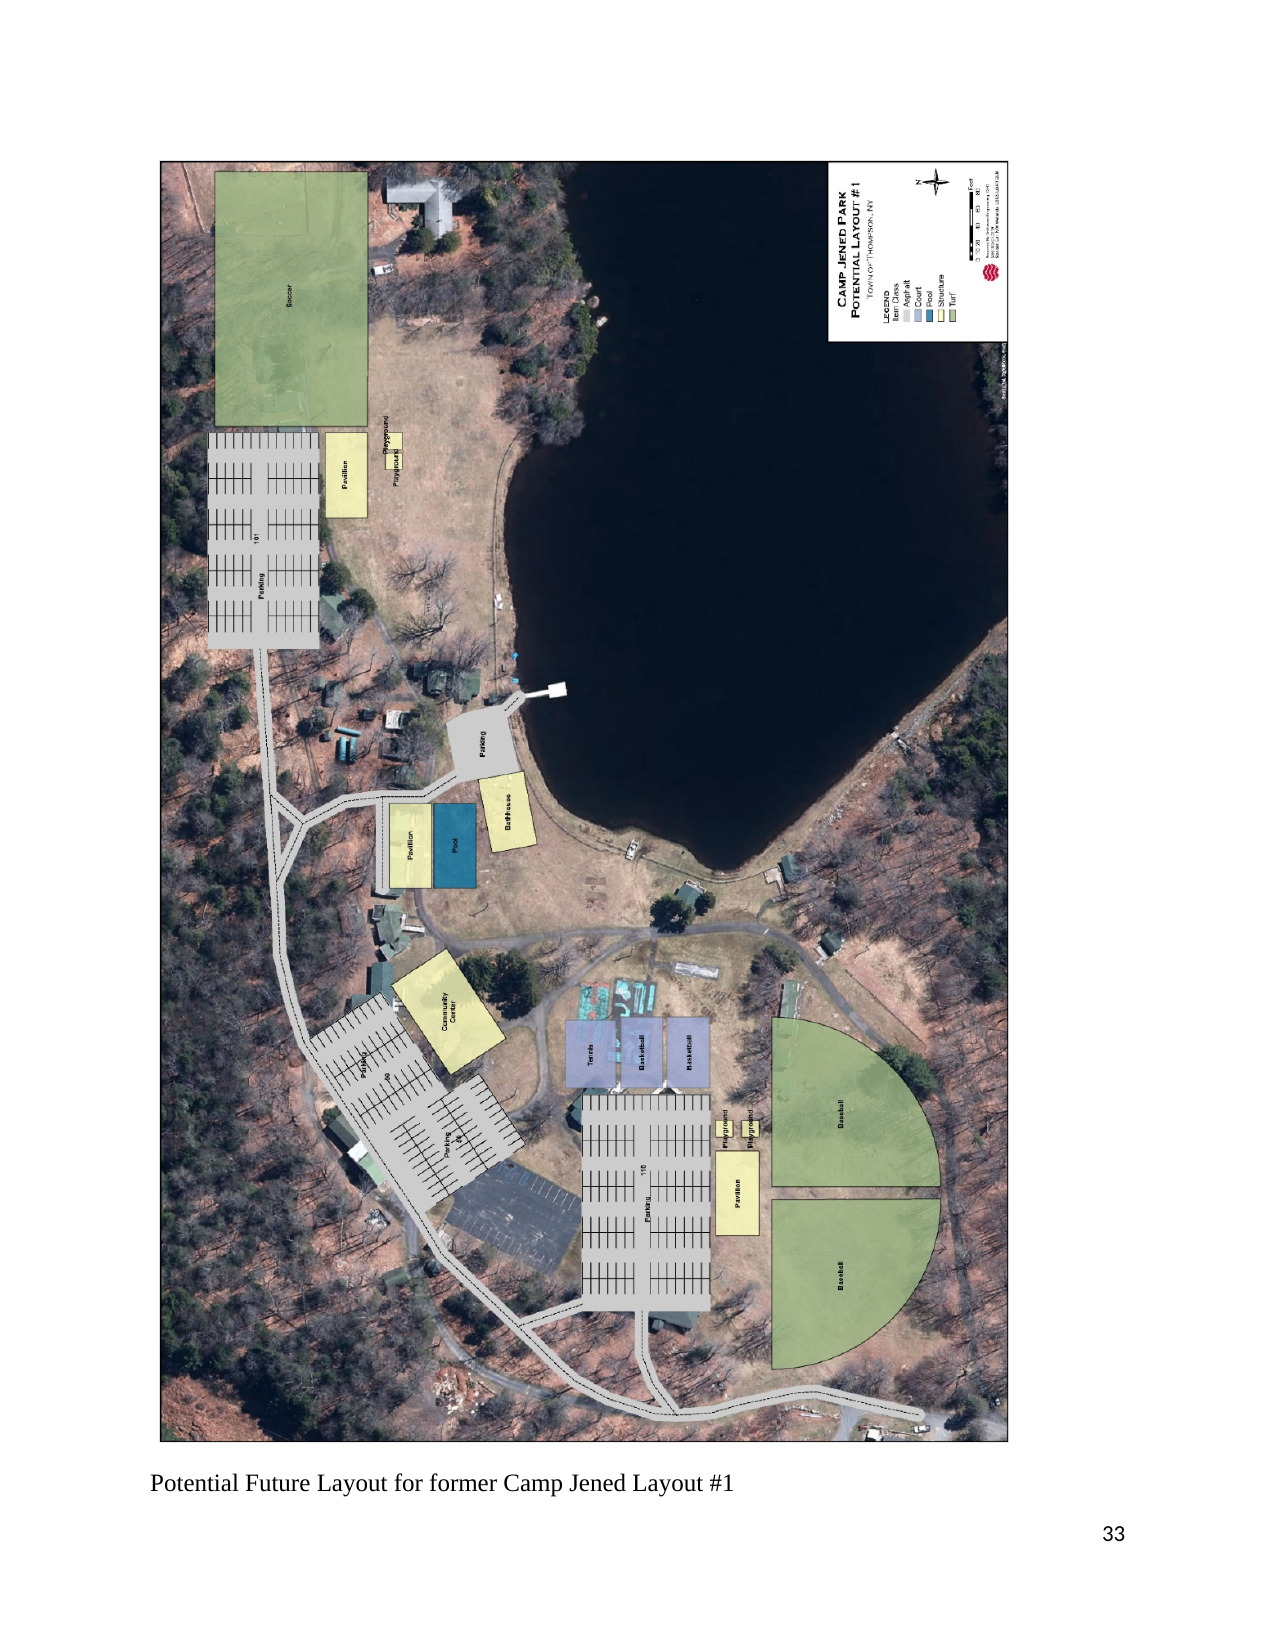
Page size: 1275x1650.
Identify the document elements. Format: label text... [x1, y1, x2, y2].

text Potential Future Layout for former Camp Jened Layout #1 [150, 1468, 1125, 1497]
picture [152, 154, 1015, 1449]
